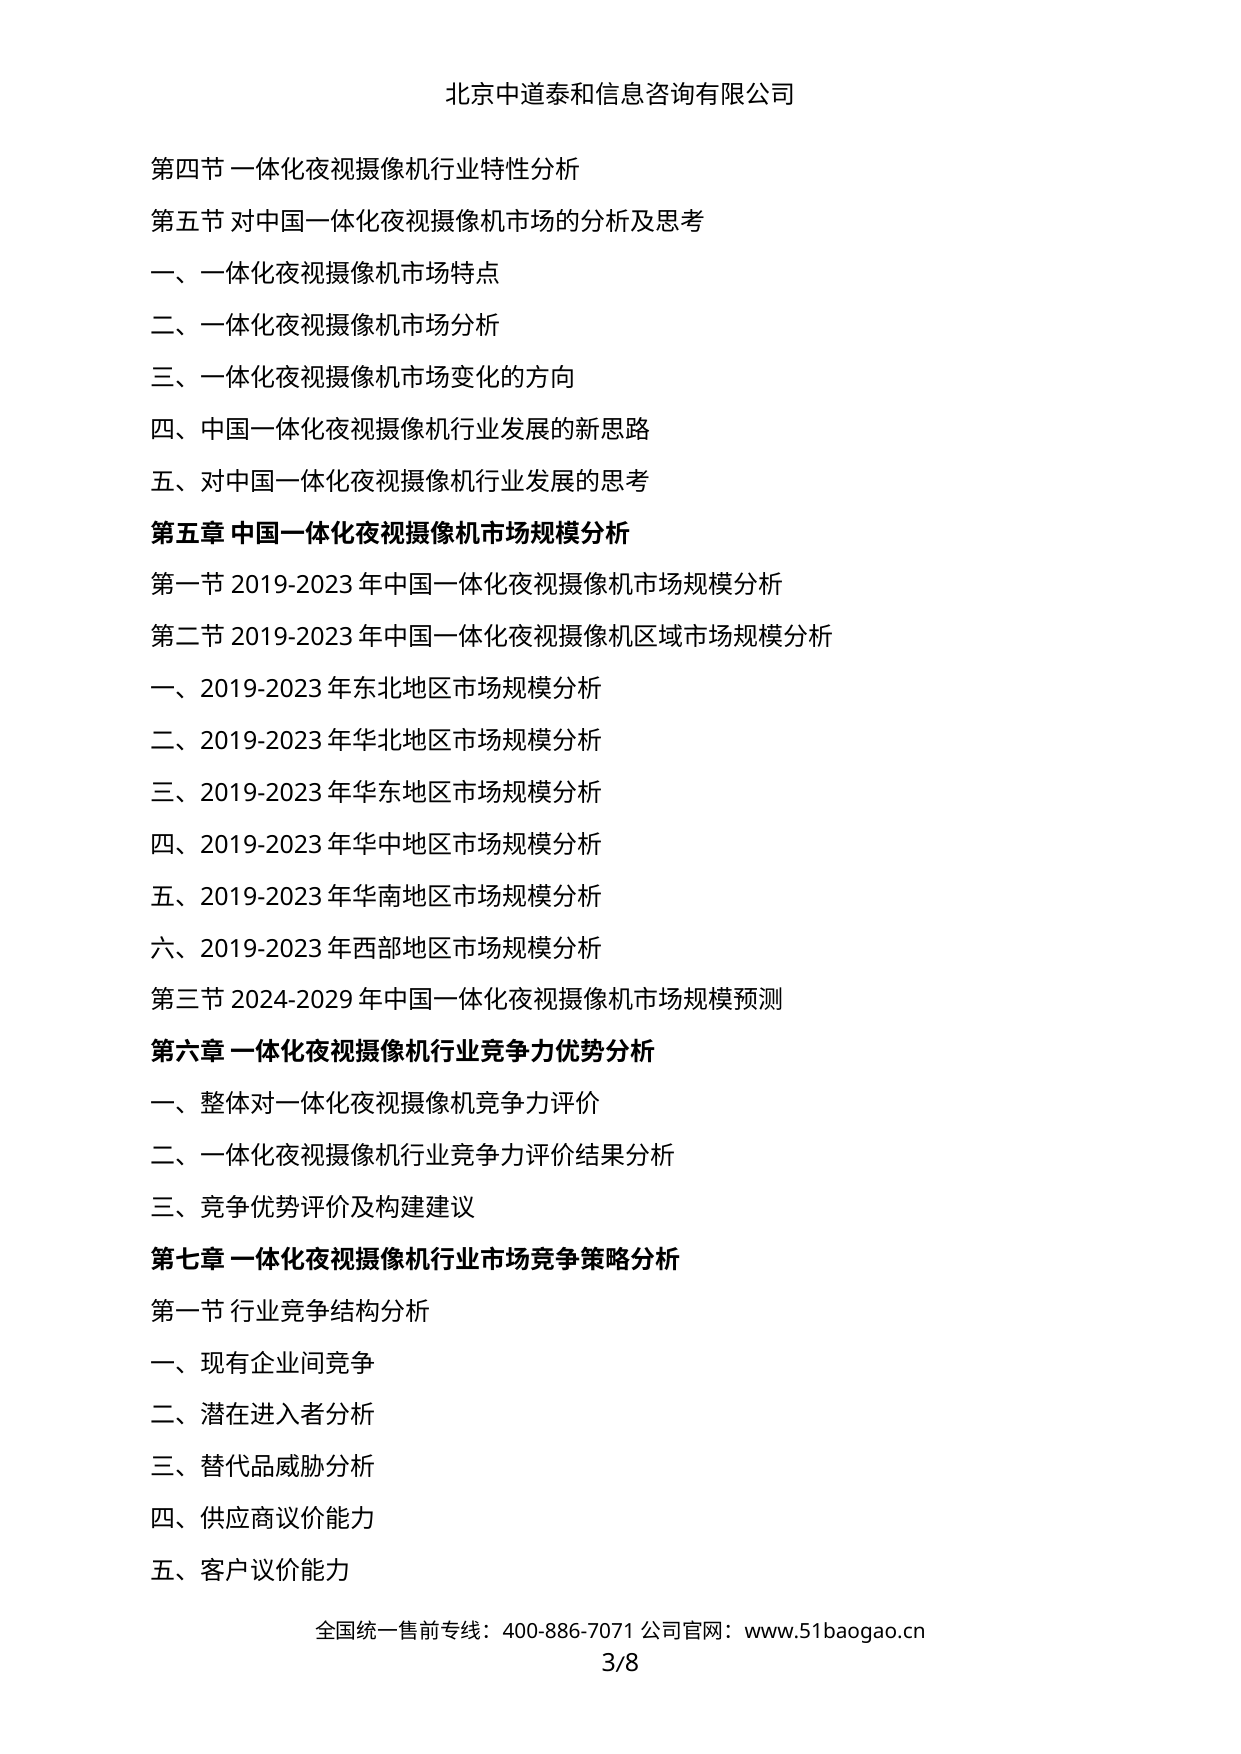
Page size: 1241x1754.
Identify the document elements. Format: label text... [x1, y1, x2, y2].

text 二、2019-2023年华北地区市场规模分析 [150, 721, 1090, 757]
text 三、一体化夜视摄像机市场变化的方向 [150, 357, 1090, 394]
text 一、2019-2023年东北地区市场规模分析 [150, 669, 1090, 705]
text 第二节 2019-2023年中国一体化夜视摄像机区域市场规模分析 [150, 617, 1090, 653]
text 五、2019-2023年华南地区市场规模分析 [150, 876, 1090, 912]
text 第四节 一体化夜视摄像机行业特性分析 [150, 150, 1090, 186]
text 四、中国一体化夜视摄像机行业发展的新思路 [150, 409, 1090, 446]
text 三、替代品威胁分析 [150, 1447, 1090, 1483]
text 三、2019-2023年华东地区市场规模分析 [150, 772, 1090, 809]
text 二、潜在进入者分析 [150, 1395, 1090, 1431]
text 一、整体对一体化夜视摄像机竞争力评价 [150, 1084, 1090, 1120]
text 二、一体化夜视摄像机市场分析 [150, 306, 1090, 342]
text 二、一体化夜视摄像机行业竞争力评价结果分析 [150, 1136, 1090, 1172]
text 第七章 一体化夜视摄像机行业市场竞争策略分析 [150, 1239, 1090, 1276]
text 三、竞争优势评价及构建建议 [150, 1187, 1090, 1224]
text 第五章 中国一体化夜视摄像机市场规模分析 [150, 513, 1090, 549]
text 五、客户议价能力 [150, 1551, 1090, 1587]
text 五、对中国一体化夜视摄像机行业发展的思考 [150, 461, 1090, 497]
text 六、2019-2023年西部地区市场规模分析 [150, 928, 1090, 964]
text 一、现有企业间竞争 [150, 1343, 1090, 1379]
text 第三节 2024-2029年中国一体化夜视摄像机市场规模预测 [150, 980, 1090, 1016]
text 第六章 一体化夜视摄像机行业竞争力优势分析 [150, 1032, 1090, 1068]
text 四、供应商议价能力 [150, 1499, 1090, 1535]
text 一、一体化夜视摄像机市场特点 [150, 254, 1090, 290]
text 第一节 2019-2023年中国一体化夜视摄像机市场规模分析 [150, 565, 1090, 601]
text 第五节 对中国一体化夜视摄像机市场的分析及思考 [150, 202, 1090, 238]
text 第一节 行业竞争结构分析 [150, 1291, 1090, 1327]
text 四、2019-2023年华中地区市场规模分析 [150, 824, 1090, 861]
